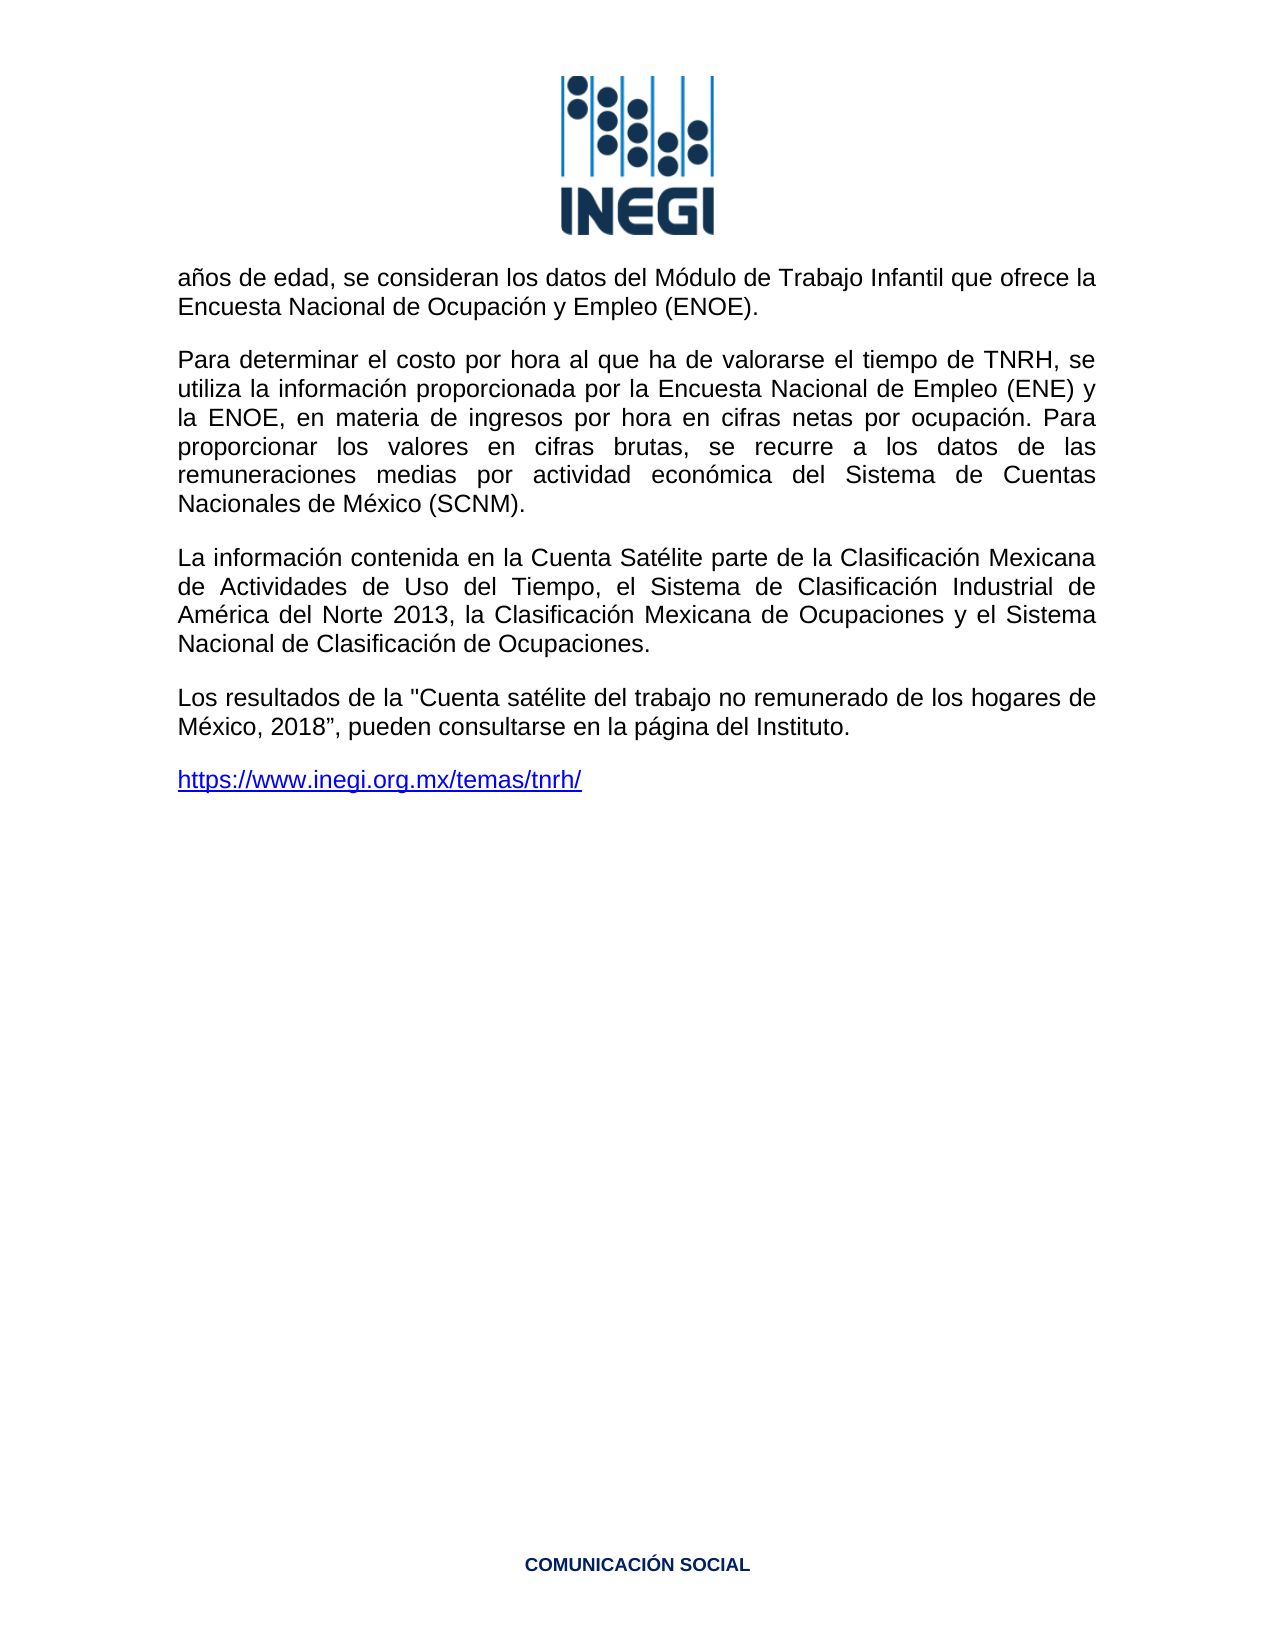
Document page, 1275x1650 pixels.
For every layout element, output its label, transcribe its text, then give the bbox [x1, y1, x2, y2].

text Para determinar el costo por hora al que ha de valorarse el tiempo de TNRH, se utiliza la información proporcionada por la Encuesta Nacional de Empleo (ENE) y la ENOE, en materia de ingresos por hora en cifras netas por ocupación. Para proporcionar los valores en cifras brutas, se recurre a los datos de las remuneraciones medias por actividad económica del Sistema de Cuentas Nacionales de México (SCNM). [177, 346, 1098, 518]
text Los resultados de la "Cuenta satélite del trabajo no remunerado de los hogares de México, 2018”, pueden consultarse en la página del Instituto. [177, 683, 1098, 741]
text https://www.inegi.org.mx/temas/tnrh/ [177, 766, 1098, 794]
picture [561, 76, 714, 235]
text La información contenida en la Cuenta Satélite parte de la Clasificación Mexicana de Actividades de Uso del Tiempo, el Sistema de Clasificación Industrial de América del Norte 2013, la Clasificación Mexicana de Ocupaciones y el Sistema Nacional de Clasificación de Ocupaciones. [177, 543, 1098, 658]
